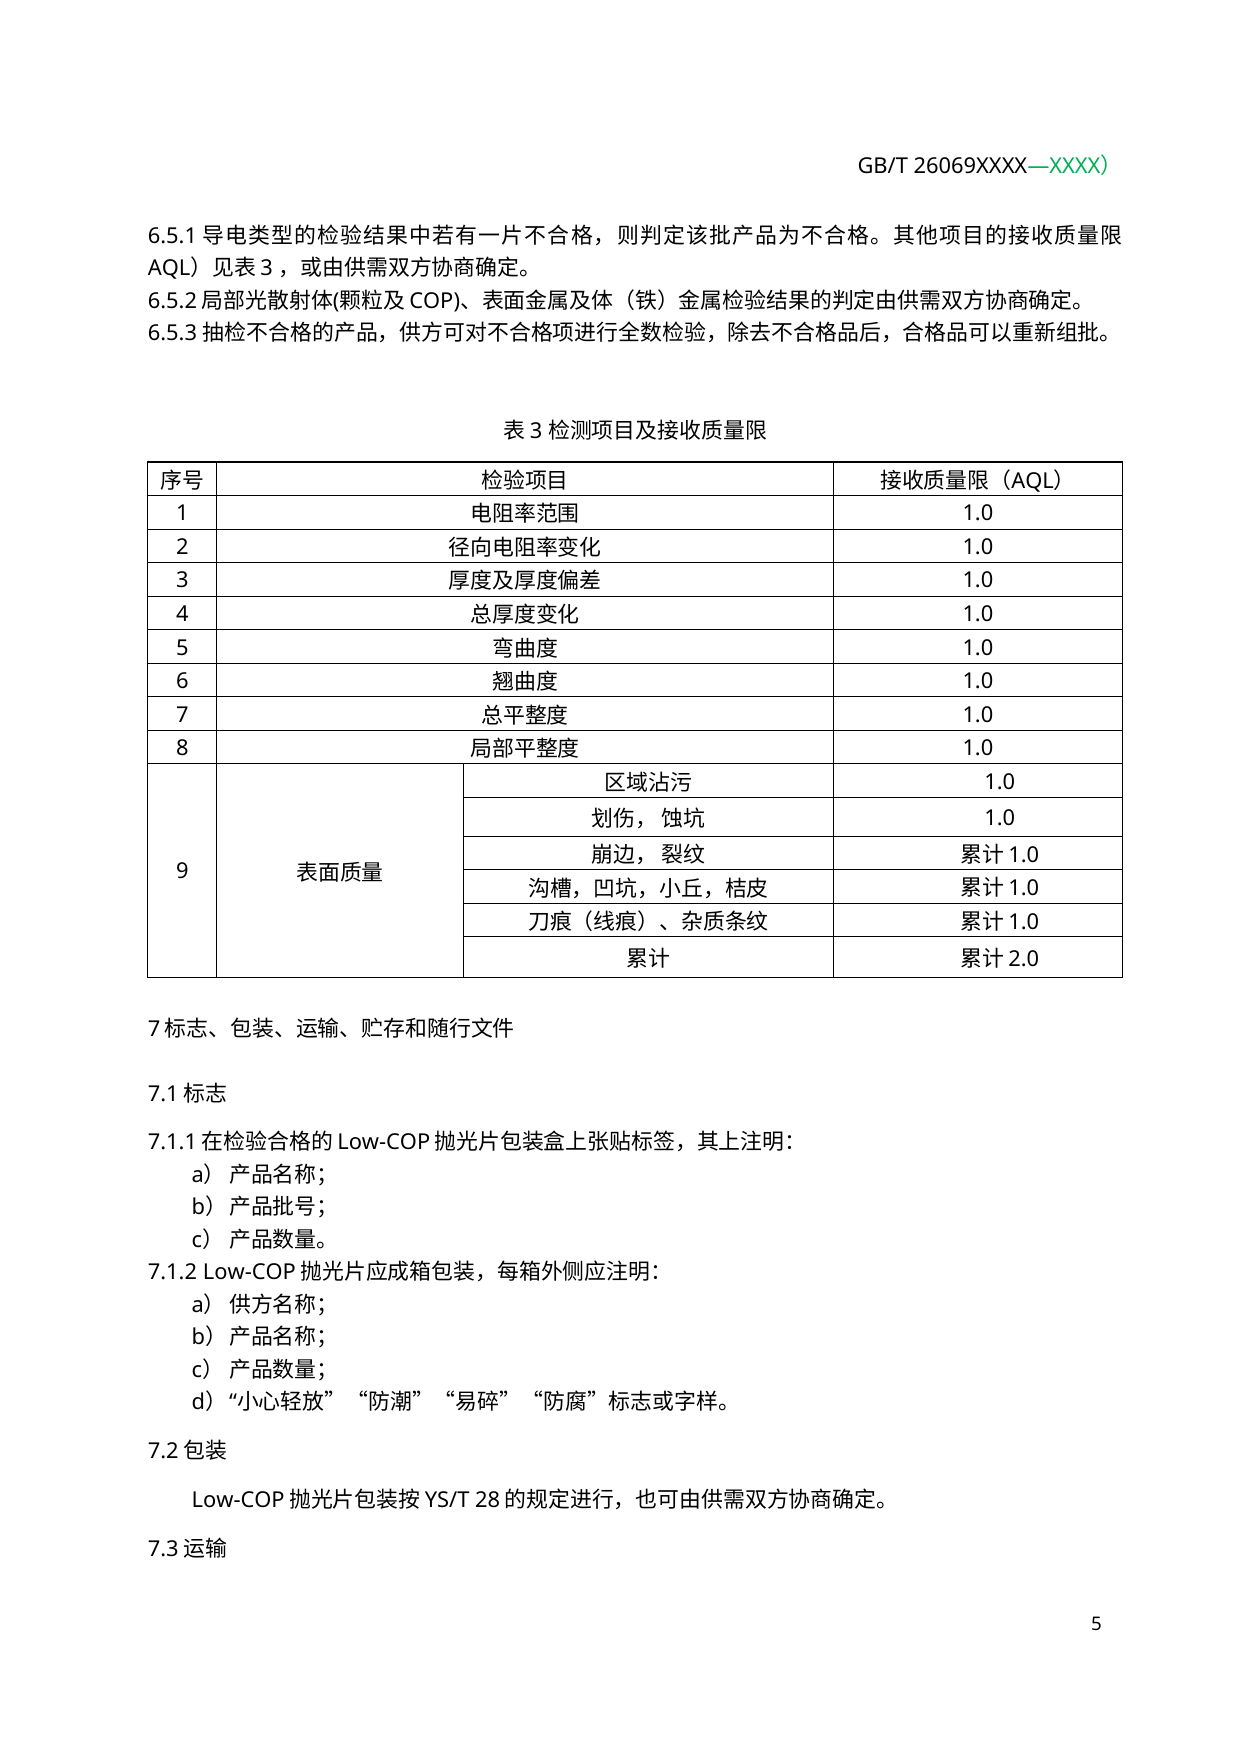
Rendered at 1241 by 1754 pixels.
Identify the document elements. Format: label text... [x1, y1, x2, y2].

text 6.5.3 抽检不合格的产品，供方可对不合格项进行全数检验，除去不合格品后，合格品可以重新组批。 [148, 315, 1122, 348]
table_cell 1.0 [834, 731, 1122, 763]
table_header 序号 [148, 463, 216, 495]
text 7.2包装 [148, 1433, 1122, 1465]
list 产品数量； [191, 1351, 1122, 1384]
table_cell 1.0 [834, 764, 1122, 797]
table_cell 8 [148, 731, 216, 763]
text 7.1.1在检验合格的Low-COP抛光片包装盒上张贴标签，其上注明： [148, 1124, 1122, 1156]
table_cell 沟槽，凹坑，小丘，桔皮 [464, 870, 833, 903]
table_header 检验项目 [217, 463, 833, 495]
table_cell 4 [148, 597, 216, 629]
table_cell 累计2.0 [834, 937, 1122, 977]
table_cell 1.0 [834, 563, 1122, 596]
table_cell 7 [148, 697, 216, 730]
table_cell 划伤， 蚀坑 [464, 798, 833, 836]
list 供方名称； [191, 1286, 1122, 1319]
table_header 接收质量限（AQL） [834, 463, 1122, 495]
list “小心轻放”“防潮”“易碎”“防腐”标志或字样。 [191, 1384, 1122, 1416]
text 7标志、包装、运输、贮存和随行文件 [148, 1010, 1122, 1043]
table_cell 6 [148, 664, 216, 696]
table_cell 局部平整度 [217, 731, 833, 763]
table_cell 2 [148, 530, 216, 562]
table_cell 3 [148, 563, 216, 596]
text 7.1.2 Low-COP抛光片应成箱包装，每箱外侧应注明： [148, 1254, 1122, 1286]
table_cell 累计1.0 [834, 837, 1122, 869]
table_cell 表面质量 [217, 764, 463, 977]
table_cell 累计1.0 [834, 904, 1122, 936]
table_cell 1.0 [834, 798, 1122, 836]
table_cell 累计 [464, 937, 833, 977]
list Low-COP抛光片包装按YS/T 28的规定进行，也可由供需双方协商确定。 [148, 1481, 1122, 1514]
table_cell 径向电阻率变化 [217, 530, 833, 562]
list 产品名称； [191, 1156, 1122, 1189]
list 产品名称； [191, 1319, 1122, 1351]
table_cell 累计1.0 [834, 870, 1122, 903]
table_cell 1.0 [834, 630, 1122, 663]
table_cell 9 [148, 764, 216, 977]
table_cell 总平整度 [217, 697, 833, 730]
table_cell 刀痕（线痕）、杂质条纹 [464, 904, 833, 936]
table_cell 区域沾污 [464, 764, 833, 797]
table_cell 1.0 [834, 597, 1122, 629]
text 6.5.1导电类型的检验结果中若有一片不合格，则判定该批产品为不合格。其他项目的接收质量限AQL）见表3 ，或由供需双方协商确定。 [148, 218, 1122, 283]
text 7.3运输 [148, 1530, 1122, 1563]
table_cell 1.0 [834, 496, 1122, 528]
table_cell 1 [148, 496, 216, 528]
table_cell 总厚度变化 [217, 597, 833, 629]
list 产品数量。 [191, 1221, 1122, 1254]
table_cell 弯曲度 [217, 630, 833, 663]
table_cell 电阻率范围 [217, 496, 833, 528]
table_cell 1.0 [834, 530, 1122, 562]
table_cell 翘曲度 [217, 664, 833, 696]
table_cell 5 [148, 630, 216, 663]
text 7.1标志 [148, 1075, 1122, 1108]
list 产品批号； [191, 1189, 1122, 1221]
table_cell 1.0 [834, 697, 1122, 730]
table_cell 崩边， 裂纹 [464, 837, 833, 869]
table_cell 1.0 [834, 664, 1122, 696]
list 6.5.2局部光散射体(颗粒及COP)、表面金属及体（铁）金属检验结果的判定由供需双方协商确定。 [148, 283, 1122, 315]
text 表3 检测项目及接收质量限 [148, 413, 1122, 445]
table_cell 厚度及厚度偏差 [217, 563, 833, 596]
